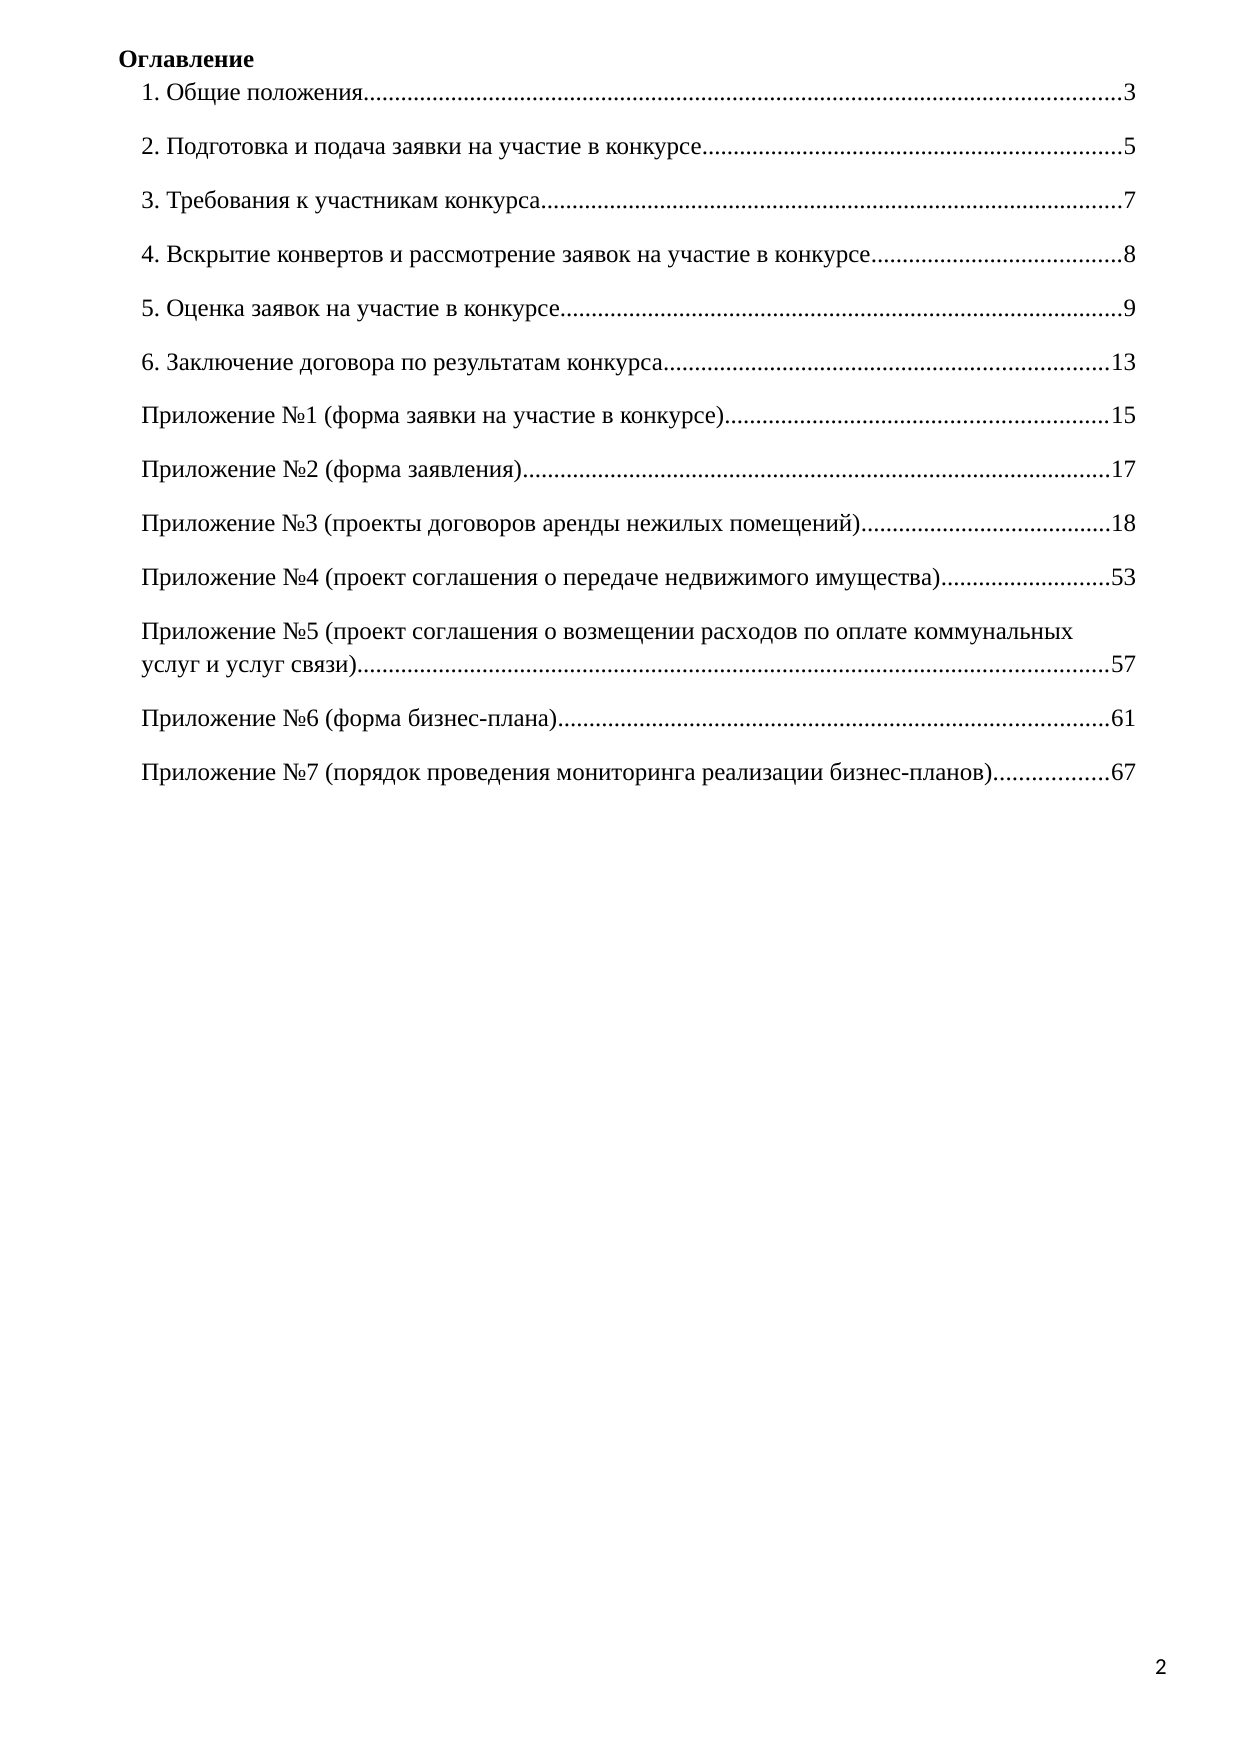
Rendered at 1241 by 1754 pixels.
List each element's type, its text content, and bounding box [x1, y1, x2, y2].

text Приложение №5 (проект соглашения о возмещении расходов по оплате коммунальных услуг и услуг связи) 57 [141, 616, 1167, 678]
text Приложение №6 (форма бизнес-плана) 61 [141, 703, 1167, 732]
text Приложение №3 (проекты договоров аренды нежилых помещений) 18 [141, 508, 1167, 537]
text 2. Подготовка и подача заявки на участие в конкурсе 5 [141, 131, 1167, 160]
text 4. Вскрытие конвертов и рассмотрение заявок на участие в конкурсе 8 [141, 239, 1167, 268]
text 3. Требования к участникам конкурса 7 [141, 185, 1167, 214]
subtitle Оглавление [118, 44, 1167, 73]
text 5. Оценка заявок на участие в конкурсе 9 [141, 293, 1167, 322]
text 1. Общие положения 3 [141, 77, 1167, 106]
text Приложение №1 (форма заявки на участие в конкурсе) 15 [141, 401, 1167, 429]
text Приложение №4 (проект соглашения о передаче недвижимого имущества) 53 [141, 562, 1167, 591]
text 6. Заключение договора по результатам конкурса 13 [141, 347, 1167, 375]
text Приложение №7 (порядок проведения мониторинга реализации бизнес-планов) 67 [141, 757, 1167, 785]
text Приложение №2 (форма заявления) 17 [141, 454, 1167, 483]
